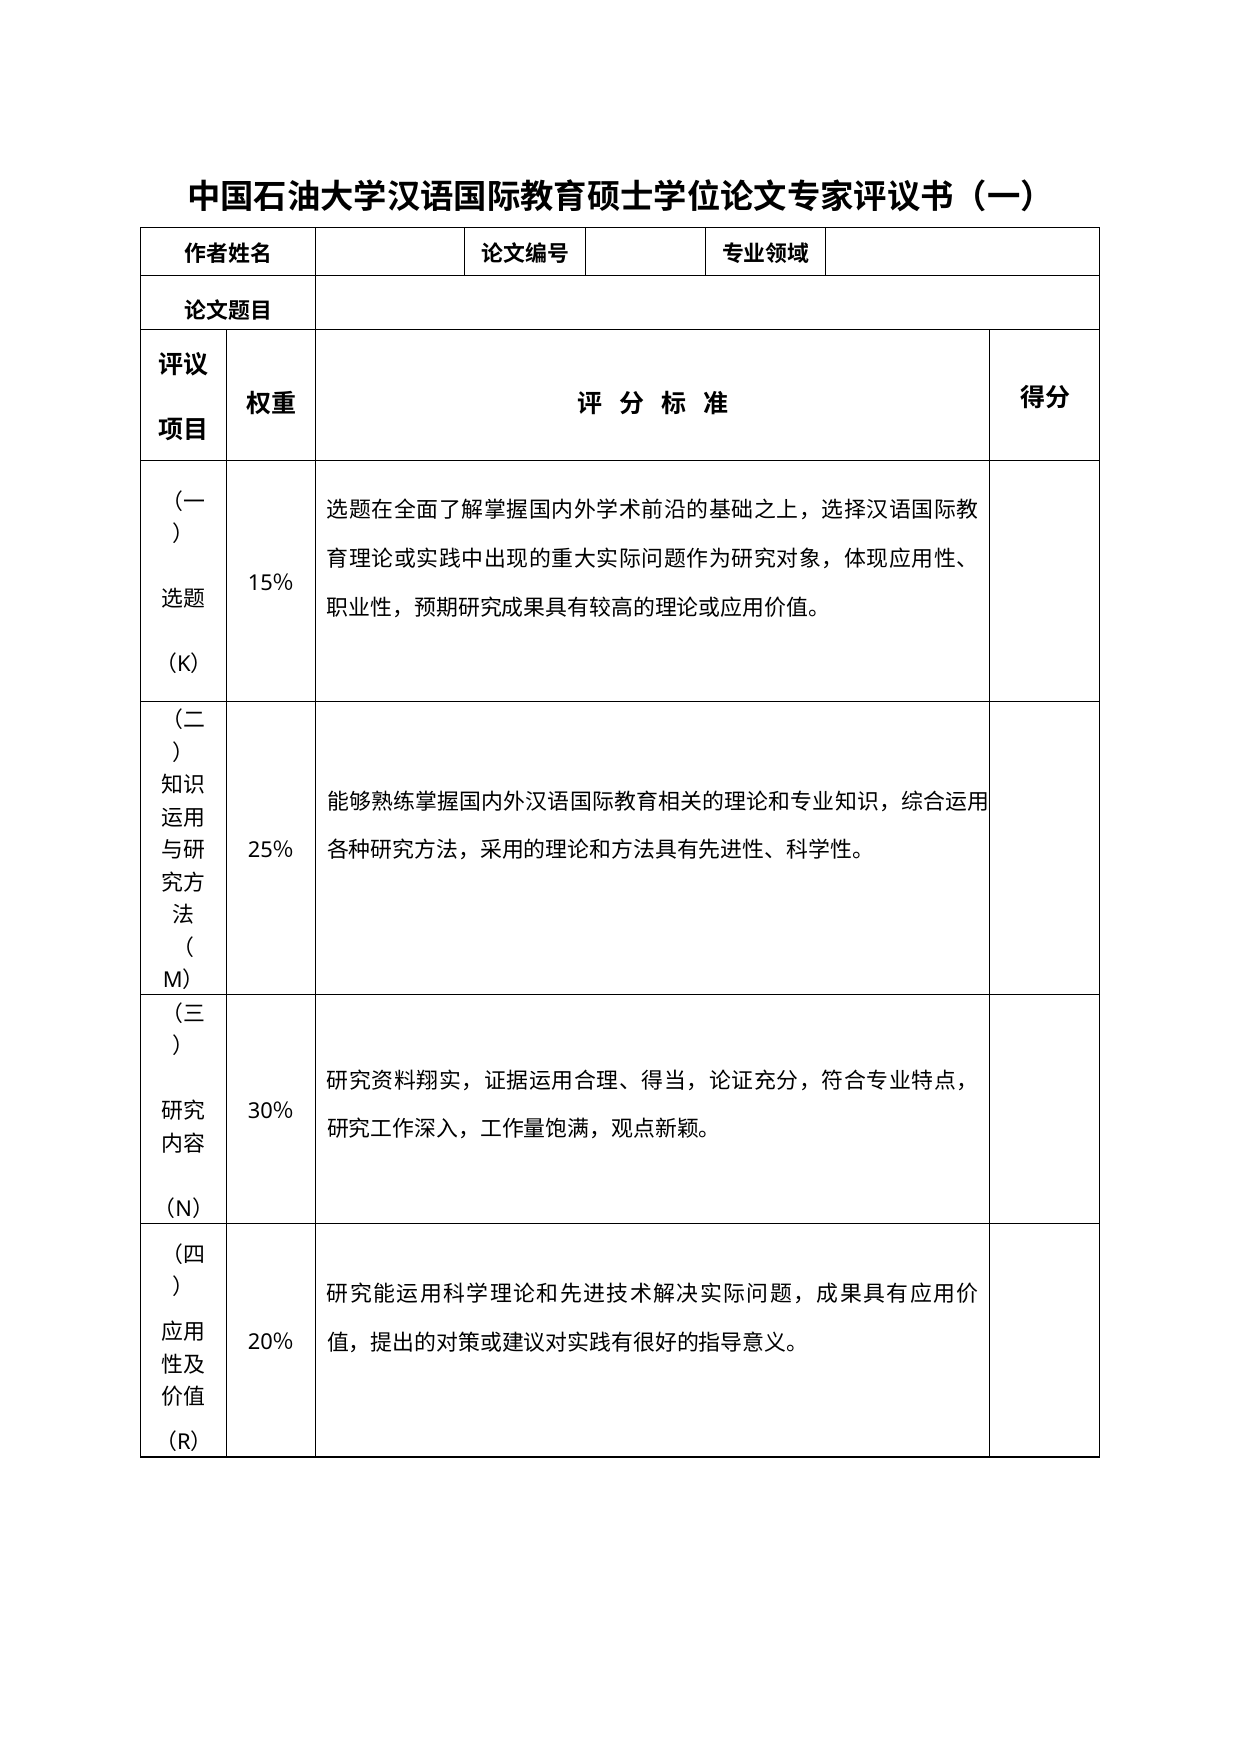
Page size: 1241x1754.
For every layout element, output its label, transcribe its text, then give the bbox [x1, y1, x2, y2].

table_header 专业领域 [706, 228, 825, 275]
table_cell 得分 [990, 330, 1099, 460]
table_header [316, 228, 464, 275]
table_cell 25％ [227, 702, 315, 994]
table_cell [990, 995, 1099, 1223]
table_cell [990, 702, 1099, 994]
table_header 论文编号 [465, 228, 585, 275]
table_cell 研究能运用科学理论和先进技术解决实际问题，成果具有应用价值，提出的对策或建议对实践有很好的指导意义。 [316, 1224, 989, 1456]
table_cell 评 分 标 准 [316, 330, 989, 460]
table_cell 30％ [227, 995, 315, 1223]
table_header [586, 228, 705, 275]
table_header 作者姓名 [141, 228, 315, 275]
table_cell 15％ [227, 461, 315, 701]
table_cell （四） 应用性及价值 （R） [141, 1224, 226, 1456]
table_cell 评议 项目 [141, 330, 226, 460]
table_cell （二） 知识运用与研究方法 （M） [141, 702, 226, 994]
table_cell [316, 276, 1099, 329]
table_cell 论文题目 [141, 276, 315, 329]
table_cell （三） 研究内容 （N） [141, 995, 226, 1223]
table_cell [990, 1224, 1099, 1456]
table_header [826, 228, 1099, 275]
table_cell [990, 461, 1099, 701]
table_cell 权重 [227, 330, 315, 460]
table_cell 选题在全面了解掌握国内外学术前沿的基础之上，选择汉语国际教育理论或实践中出现的重大实际问题作为研究对象，体现应用性、职业性，预期研究成果具有较高的理论或应用价值。 [316, 461, 989, 701]
text 中国石油大学汉语国际教育硕士学位论文专家评议书（一） [148, 162, 1092, 227]
table_cell 能够熟练掌握国内外汉语国际教育相关的理论和专业知识，综合运用各种研究方法，采用的理论和方法具有先进性、科学性。 [316, 702, 989, 994]
table_cell （一） 选题 （K） [141, 461, 226, 701]
table_cell 研究资料翔实，证据运用合理、得当，论证充分，符合专业特点，研究工作深入，工作量饱满，观点新颖。 [316, 995, 989, 1223]
table_cell 20％ [227, 1224, 315, 1456]
